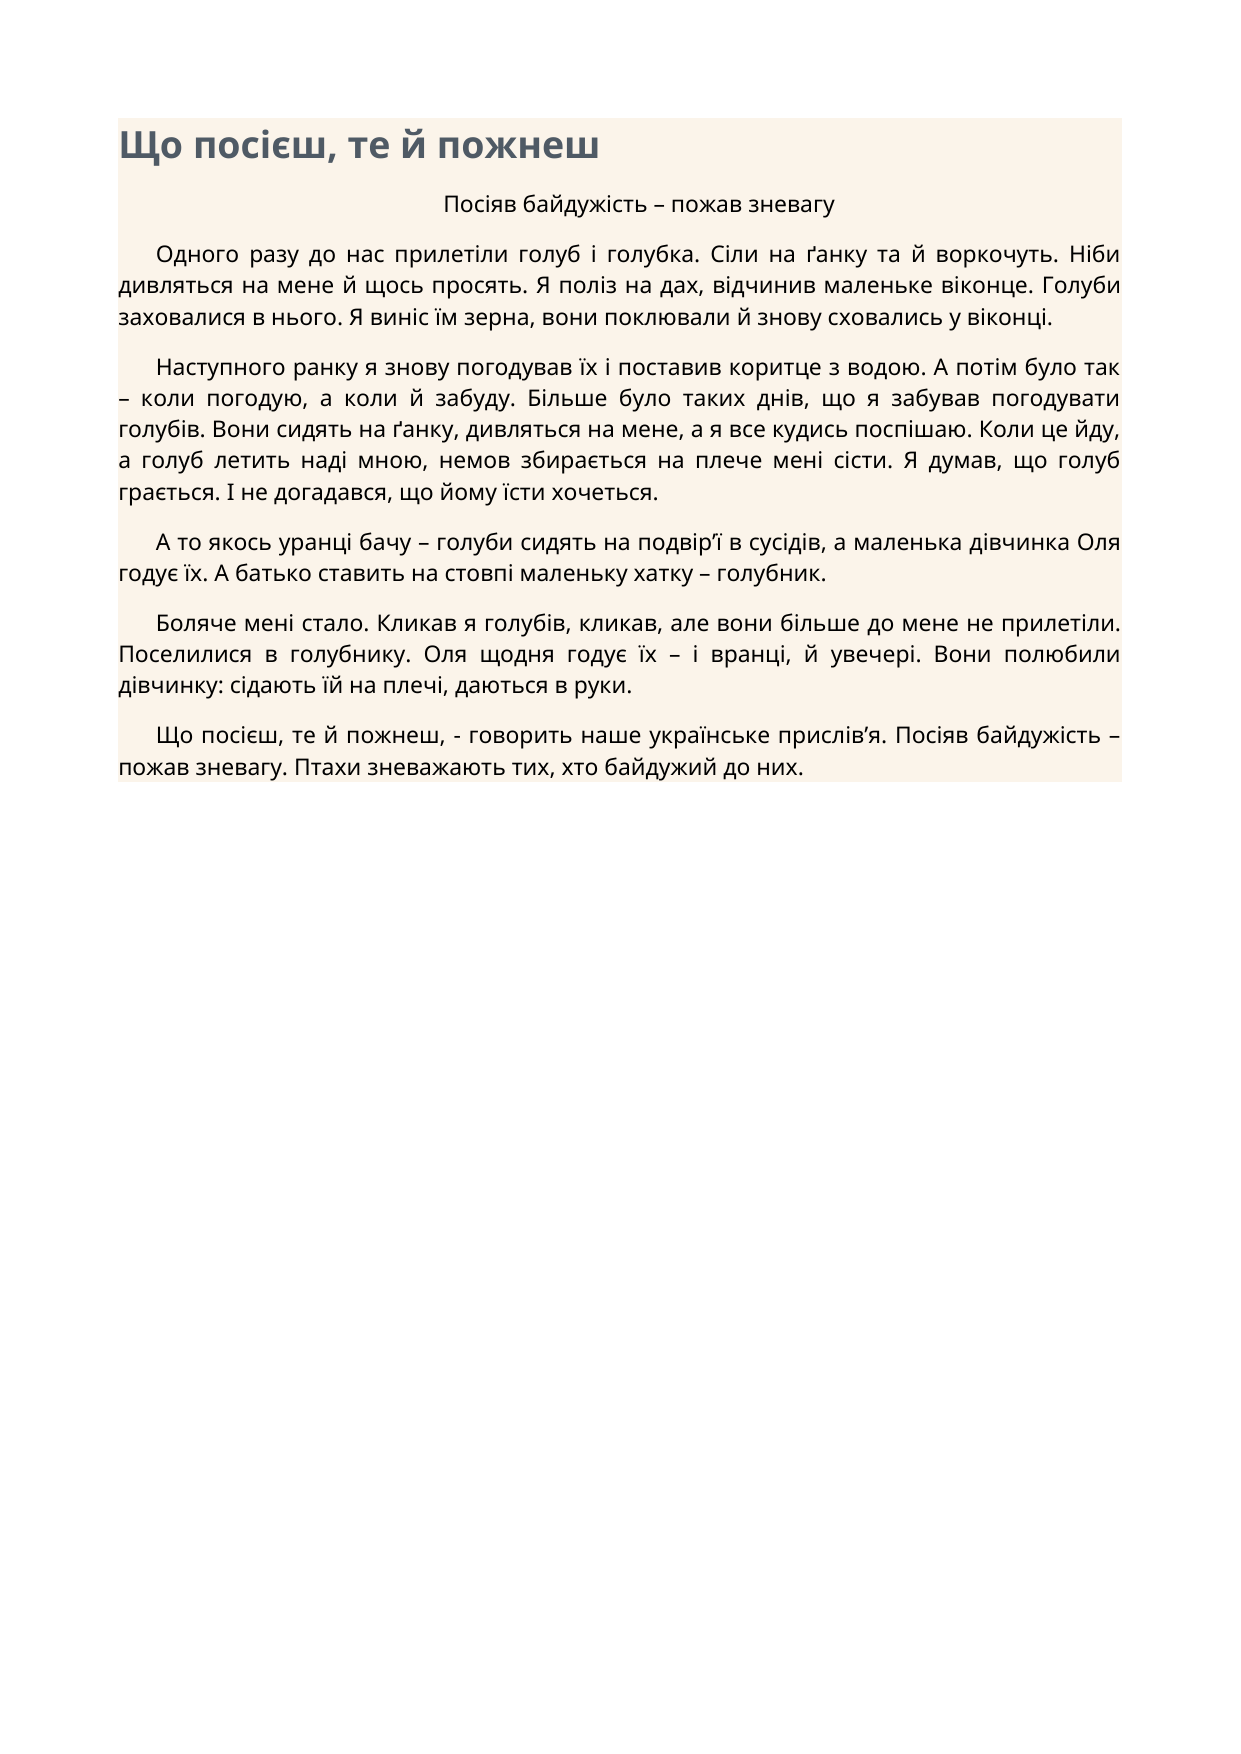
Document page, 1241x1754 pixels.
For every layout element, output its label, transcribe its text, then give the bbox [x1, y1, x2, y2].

text Одного разу до нас прилетіли голуб і голубка. Сіли на ґанку та й воркочуть. Ніби дивляться на мене й щось просять. Я поліз на дах, відчинив маленьке віконце. Голуби заховалися в нього. Я виніс їм зерна, вони поклювали й знову сховались у віконці. [118, 238, 1122, 332]
text Боляче мені стало. Кликав я голубів, кликав, але вони більше до мене не прилетіли. Поселилися в голубнику. Оля щодня годує їх – і вранці, й увечері. Вони полюбили дівчинку: сідають їй на плечі, даються в руки. [118, 607, 1122, 700]
text Посіяв байдужість – пожав зневагу [118, 188, 1122, 219]
text Наступного ранку я знову погодував їх і поставив коритце з водою. А потім було так – коли погодую, а коли й забуду. Більше було таких днів, що я забував погодувати голубів. Вони сидять на ґанку, дивляться на мене, а я все кудись поспішаю. Коли це йду, а голуб летить наді мною, немов збирається на плече мені сісти. Я думав, що голуб грається. І не догадався, що йому їсти хочеться. [118, 350, 1122, 507]
text Що посієш, те й пожнеш [118, 118, 1122, 169]
text Що посієш, те й пожнеш, - говорить наше українське прислів’я. Посіяв байдужість – пожав зневагу. Птахи зневажають тих, хто байдужий до них. [118, 719, 1122, 782]
text А то якось уранці бачу – голуби сидять на подвір’ї в сусідів, а маленька дівчинка Оля годує їх. А батько ставить на стовпі маленьку хатку – голубник. [118, 525, 1122, 588]
